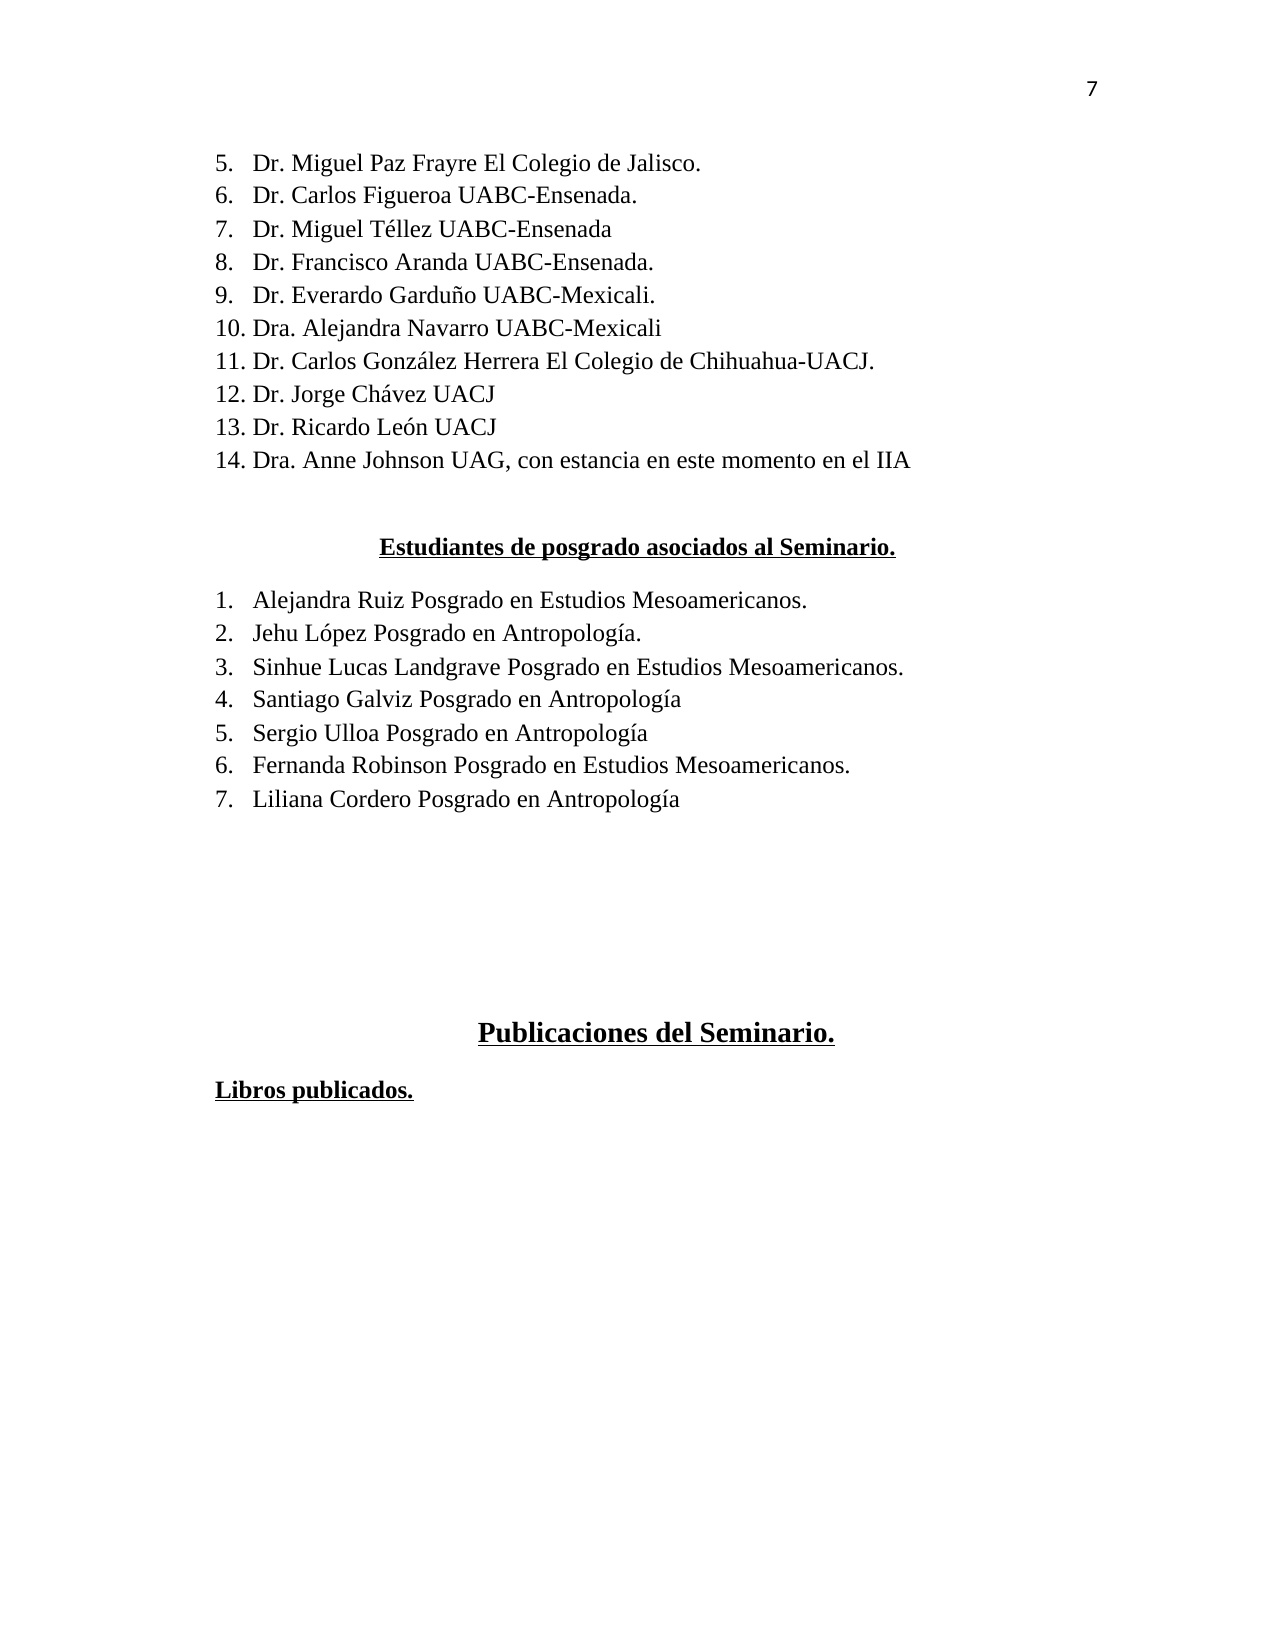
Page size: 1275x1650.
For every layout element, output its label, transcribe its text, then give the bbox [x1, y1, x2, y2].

list Sinhue Lucas Landgrave Posgrado en Estudios Mesoamericanos. [215, 652, 1098, 680]
list Dr. Everardo Garduño UABC-Mexicali. [215, 280, 1098, 308]
list Dr. Ricardo León UACJ [215, 412, 1098, 441]
list Dr. Carlos Figueroa UABC-Ensenada. [215, 181, 1098, 209]
list Sergio Ulloa Posgrado en Antropología [215, 718, 1098, 746]
list Alejandra Ruiz Posgrado en Estudios Mesoamericanos. [215, 586, 1098, 614]
list Dr. Carlos González Herrera El Colegio de Chihuahua-UACJ. [215, 346, 1098, 374]
list Dr. Jorge Chávez UACJ [215, 379, 1098, 407]
text Estudiantes de posgrado asociados al Seminario. [177, 532, 1098, 560]
text Libros publicados. [215, 1075, 1098, 1104]
list Jehu López Posgrado en Antropología. [215, 618, 1098, 647]
list Dr. Francisco Aranda UABC-Ensenada. [215, 247, 1098, 275]
list Dr. Miguel Paz Frayre El Colegio de Jalisco. [215, 148, 1098, 176]
list Fernanda Robinson Posgrado en Estudios Mesoamericanos. [215, 751, 1098, 779]
list Santiago Galviz Posgrado en Antropología [215, 684, 1098, 713]
list Dra. Alejandra Navarro UABC-Mexicali [215, 313, 1098, 341]
list Dra. Anne Johnson UAG, con estancia en este momento en el IIA [215, 445, 1098, 473]
list Dr. Miguel Téllez UABC-Ensenada [215, 214, 1098, 242]
list Liliana Cordero Posgrado en Antropología [215, 784, 1098, 812]
text Publicaciones del Seminario. [215, 1016, 1098, 1049]
